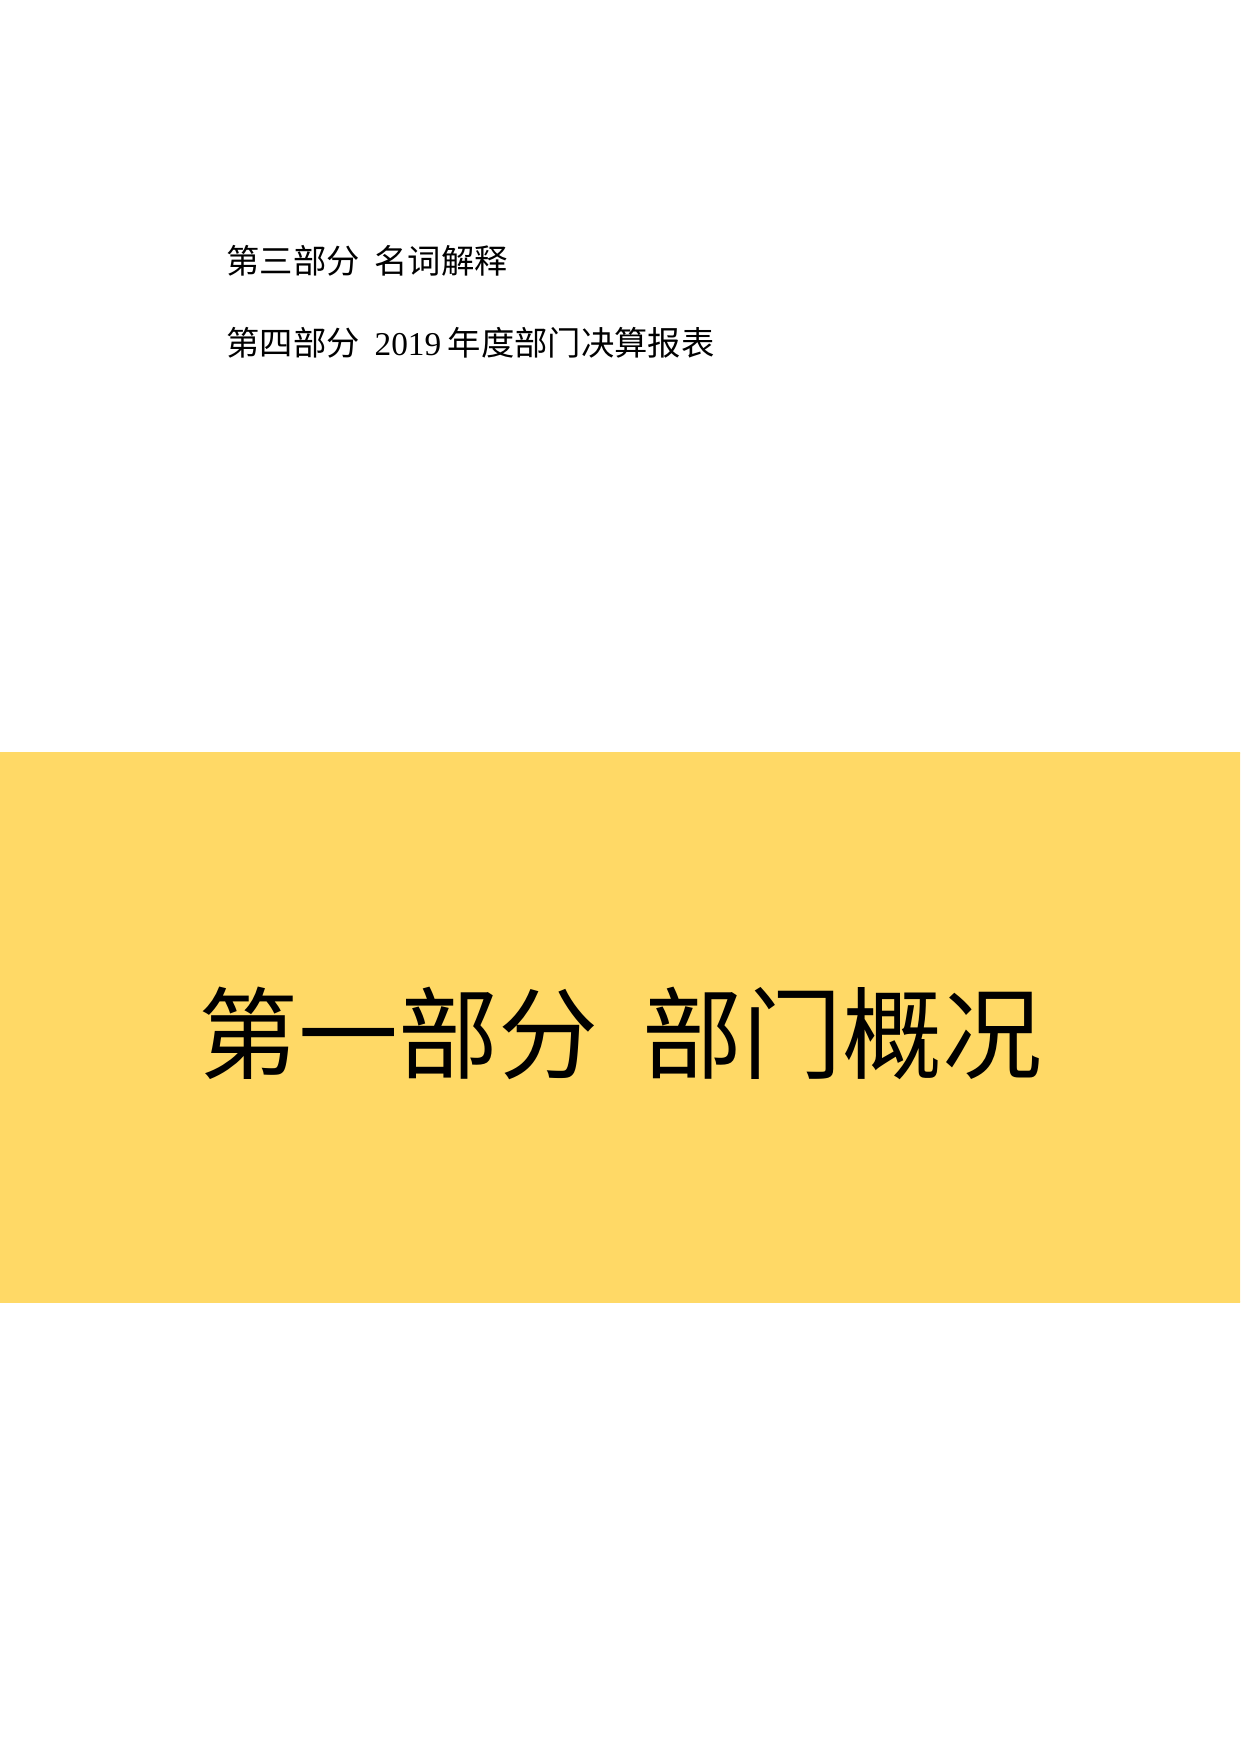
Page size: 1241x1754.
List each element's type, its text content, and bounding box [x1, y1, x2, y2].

text 第三部分 名词解释 [159, 227, 1081, 292]
text 第四部分 2019年度部门决算报表 [159, 309, 1081, 374]
